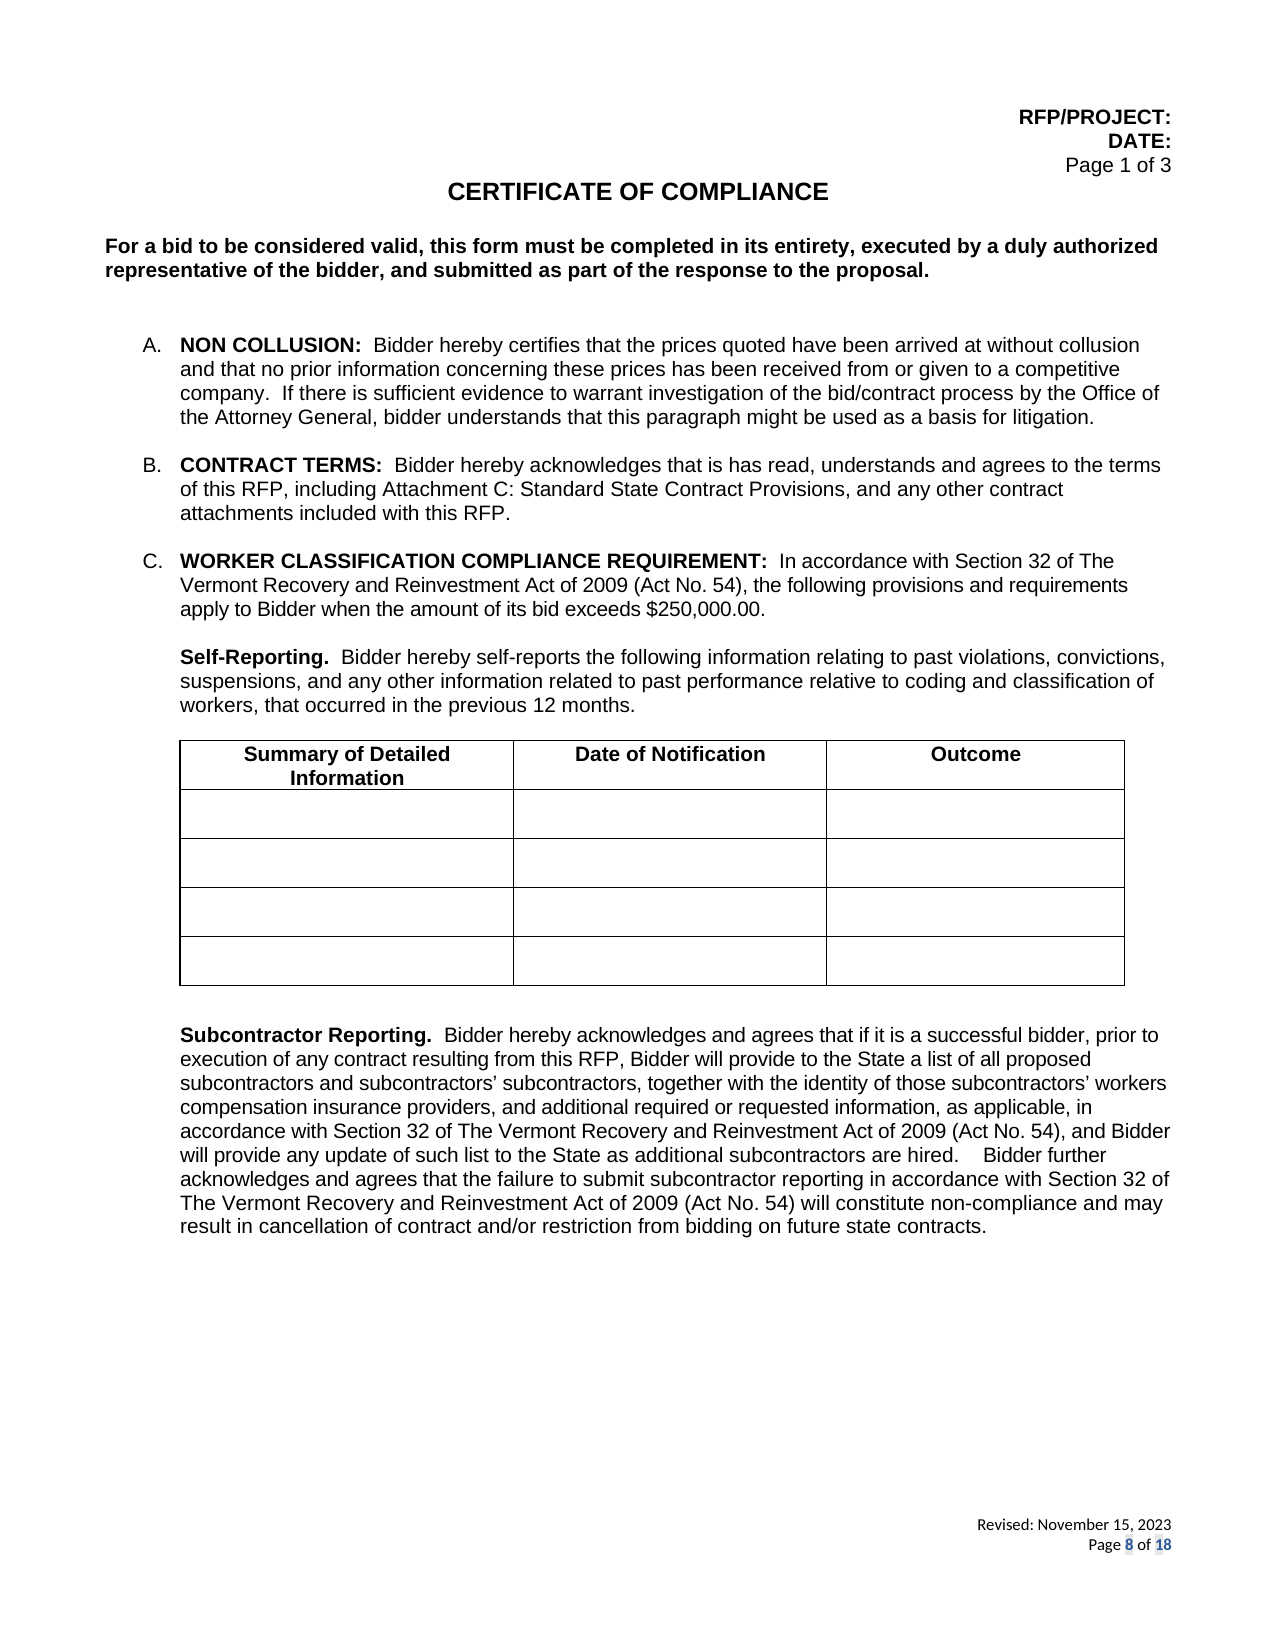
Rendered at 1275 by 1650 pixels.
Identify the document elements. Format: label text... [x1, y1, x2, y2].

text For a bid to be considered valid, this form must be completed in its entirety, executed by a duly authorized representative of the bidder, and submitted as part of the response to the proposal. [105, 234, 1171, 282]
table_header Outcome [827, 741, 1124, 789]
text Subcontractor Reporting. Bidder hereby acknowledges and agrees that if it is a successful bidder, prior to execution of any contract resulting from this RFP, Bidder will provide to the State a list of all proposed subcontractors and subcontractors’ subcontractors, together with the identity of those subcontractors’ workers compensation insurance providers, and additional required or requested information, as applicable, in accordance with Section 32 of The Vermont Recovery and Reinvestment Act of 2009 (Act No. 54), and Bidder will provide any update of such list to the State as additional subcontractors are hired. Bidder further acknowledges and agrees that the failure to submit subcontractor reporting in accordance with Section 32 of The Vermont Recovery and Reinvestment Act of 2009 (Act No. 54) will constitute non-compliance and may result in cancellation of contract and/or restriction from bidding on future state contracts. [180, 1023, 1175, 1238]
table_cell [514, 937, 826, 985]
table_header Summary of Detailed Information [181, 741, 513, 789]
table_cell [827, 888, 1124, 936]
table_cell [827, 839, 1124, 887]
list CONTRACT TERMS: Bidder hereby acknowledges that is has read, understands and agrees to the terms of this RFP, including Attachment C: Standard State Contract Provisions, and any other contract attachments included with this RFP. [142, 453, 1175, 525]
list NON COLLUSION: Bidder hereby certifies that the prices quoted have been arrived at without collusion and that no prior information concerning these prices has been received from or given to a competitive company. If there is sufficient evidence to warrant investigation of the bid/contract process by the Office of the Attorney General, bidder understands that this paragraph might be used as a basis for litigation. [142, 333, 1175, 429]
text DATE: [105, 129, 1171, 153]
text CERTIFICATE OF COMPLIANCE [105, 177, 1171, 206]
table_cell [827, 790, 1124, 838]
table_cell [514, 790, 826, 838]
list Worker Classification Compliance Requirement: In accordance with Section 32 of The Vermont Recovery and Reinvestment Act of 2009 (Act No. 54), the following provisions and requirements apply to Bidder when the amount of its bid exceeds $250,000.00. [142, 549, 1171, 621]
table_header Date of Notification [514, 741, 826, 789]
table_cell [181, 790, 513, 838]
table_cell [827, 937, 1124, 985]
table_cell [514, 888, 826, 936]
table_cell [514, 839, 826, 887]
text RFP/PROJECT: [105, 105, 1171, 129]
text Page 1 of 3 [105, 153, 1171, 177]
text Self-Reporting. Bidder hereby self-reports the following information relating to past violations, convictions, suspensions, and any other information related to past performance relative to coding and classification of workers, that occurred in the previous 12 months. [180, 644, 1171, 716]
table_cell [181, 888, 513, 936]
table_cell [181, 937, 513, 985]
table_cell [181, 839, 513, 887]
